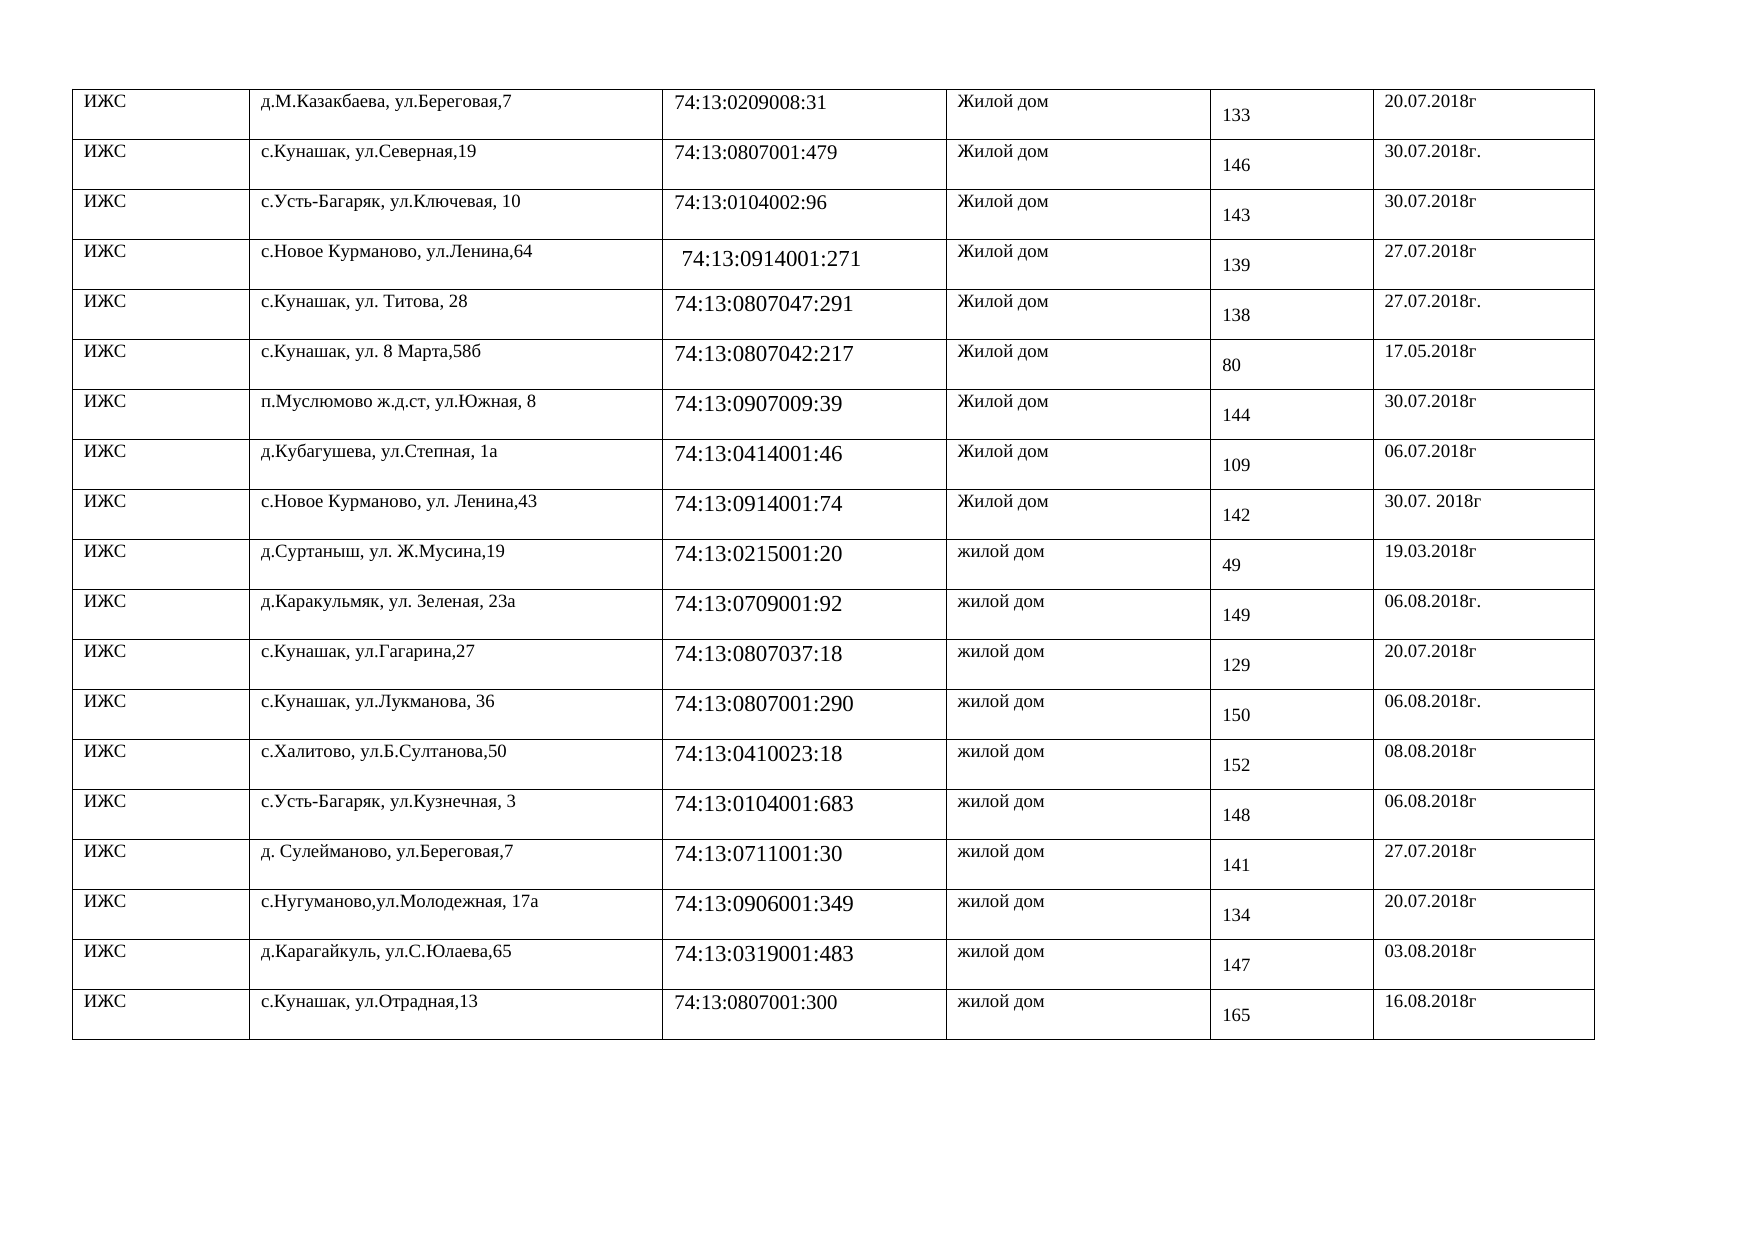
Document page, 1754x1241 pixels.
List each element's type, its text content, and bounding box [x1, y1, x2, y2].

table_cell с.Халитово, ул.Б.Султанова,50 [250, 740, 662, 788]
table_cell ИЖС [73, 840, 249, 888]
table_cell жилой дом [947, 840, 1210, 888]
table_cell д.М.Казакбаева, ул.Береговая,7 [250, 90, 662, 138]
table_cell ИЖС [73, 490, 249, 538]
table_cell 134 [1211, 890, 1373, 938]
table_cell 30.07.2018г. [1374, 140, 1594, 188]
table_cell 74:13:0209008:31 [663, 90, 946, 138]
table_cell ИЖС [73, 590, 249, 638]
table_cell 49 [1211, 540, 1373, 588]
table_cell 20.07.2018г [1374, 890, 1594, 938]
table_cell Жилой дом [947, 140, 1210, 188]
table_cell 30.07.2018г [1374, 390, 1594, 438]
table_cell 74:13:0807001:300 [663, 990, 946, 1038]
table_cell 147 [1211, 940, 1373, 988]
table_cell 149 [1211, 590, 1373, 638]
table_cell ИЖС [73, 190, 249, 238]
table_cell жилой дом [947, 640, 1210, 688]
table_cell 74:13:0807037:18 [663, 640, 946, 688]
table_cell 138 [1211, 290, 1373, 338]
table_cell ИЖС [73, 690, 249, 738]
table_cell ИЖС [73, 390, 249, 438]
table_cell ИЖС [73, 890, 249, 938]
table_cell 144 [1211, 390, 1373, 438]
table_cell 30.07.2018г [1374, 190, 1594, 238]
table_cell ИЖС [73, 790, 249, 838]
table_cell с.Кунашак, ул.Гагарина,27 [250, 640, 662, 688]
table_cell 27.07.2018г [1374, 240, 1594, 288]
table_cell д.Карагайкуль, ул.С.Юлаева,65 [250, 940, 662, 988]
table_cell 74:13:0709001:92 [663, 590, 946, 638]
table_cell 74:13:0711001:30 [663, 840, 946, 888]
table_cell с.Кунашак, ул. 8 Марта,58б [250, 340, 662, 388]
table_cell 74:13:0807042:217 [663, 340, 946, 388]
table_cell ИЖС [73, 140, 249, 188]
table_cell 06.08.2018г [1374, 790, 1594, 838]
table_cell 74:13:0215001:20 [663, 540, 946, 588]
table_cell ИЖС [73, 990, 249, 1038]
table_cell жилой дом [947, 790, 1210, 838]
table_cell 74:13:0104001:683 [663, 790, 946, 838]
table_cell 109 [1211, 440, 1373, 488]
table_cell 30.07. 2018г [1374, 490, 1594, 538]
table_cell 80 [1211, 340, 1373, 388]
table_cell жилой дом [947, 940, 1210, 988]
table_cell ИЖС [73, 340, 249, 388]
table_cell 16.08.2018г [1374, 990, 1594, 1038]
table_cell 74:13:0914001:271 [663, 240, 946, 288]
table_cell жилой дом [947, 890, 1210, 938]
table_cell с.Новое Курманово, ул.Ленина,64 [250, 240, 662, 288]
table_cell с.Кунашак, ул. Титова, 28 [250, 290, 662, 338]
table_cell 74:13:0807001:290 [663, 690, 946, 738]
table_cell 27.07.2018г [1374, 840, 1594, 888]
table_cell ИЖС [73, 240, 249, 288]
table_cell 74:13:0907009:39 [663, 390, 946, 438]
table_cell Жилой дом [947, 440, 1210, 488]
table_cell ИЖС [73, 290, 249, 338]
table_cell с.Кунашак, ул.Отрадная,13 [250, 990, 662, 1038]
table_cell 139 [1211, 240, 1373, 288]
table_cell Жилой дом [947, 290, 1210, 338]
table_cell с.Кунашак, ул.Северная,19 [250, 140, 662, 188]
table_cell 08.08.2018г [1374, 740, 1594, 788]
table_cell д. Сулейманово, ул.Береговая,7 [250, 840, 662, 888]
table_cell 74:13:0410023:18 [663, 740, 946, 788]
table_cell ИЖС [73, 640, 249, 688]
table_cell Жилой дом [947, 390, 1210, 438]
table_cell с.Усть-Багаряк, ул.Кузнечная, 3 [250, 790, 662, 838]
table_cell жилой дом [947, 990, 1210, 1038]
table_cell ИЖС [73, 740, 249, 788]
table_cell ИЖС [73, 540, 249, 588]
table_cell д.Каракульмяк, ул. Зеленая, 23а [250, 590, 662, 638]
table_cell 17.05.2018г [1374, 340, 1594, 388]
table_cell 74:13:0104002:96 [663, 190, 946, 238]
table_cell 74:13:0807001:479 [663, 140, 946, 188]
table_cell 20.07.2018г [1374, 640, 1594, 688]
table_cell Жилой дом [947, 240, 1210, 288]
table_cell 143 [1211, 190, 1373, 238]
table_cell Жилой дом [947, 190, 1210, 238]
table_cell 148 [1211, 790, 1373, 838]
table_cell 74:13:0914001:74 [663, 490, 946, 538]
table_cell Жилой дом [947, 490, 1210, 538]
table_cell с.Новое Курманово, ул. Ленина,43 [250, 490, 662, 538]
table_cell 06.08.2018г. [1374, 690, 1594, 738]
table_cell 19.03.2018г [1374, 540, 1594, 588]
table_cell Жилой дом [947, 340, 1210, 388]
table_cell 20.07.2018г [1374, 90, 1594, 138]
table_cell 133 [1211, 90, 1373, 138]
table_cell 165 [1211, 990, 1373, 1038]
table_cell с.Усть-Багаряк, ул.Ключевая, 10 [250, 190, 662, 238]
table_cell 146 [1211, 140, 1373, 188]
table_cell Жилой дом [947, 90, 1210, 138]
table_cell 74:13:0414001:46 [663, 440, 946, 488]
table_cell жилой дом [947, 690, 1210, 738]
table_cell 142 [1211, 490, 1373, 538]
table_cell с.Кунашак, ул.Лукманова, 36 [250, 690, 662, 738]
table_cell 129 [1211, 640, 1373, 688]
table_cell 74:13:0906001:349 [663, 890, 946, 938]
table_cell жилой дом [947, 740, 1210, 788]
table_cell 150 [1211, 690, 1373, 738]
table_cell д.Суртаныш, ул. Ж.Мусина,19 [250, 540, 662, 588]
table_cell ИЖС [73, 440, 249, 488]
table_cell с.Нугуманово,ул.Молодежная, 17а [250, 890, 662, 938]
table_cell ИЖС [73, 90, 249, 138]
table_cell 06.07.2018г [1374, 440, 1594, 488]
table_cell жилой дом [947, 590, 1210, 638]
table_cell 27.07.2018г. [1374, 290, 1594, 338]
table_cell 74:13:0807047:291 [663, 290, 946, 338]
table_cell п.Муслюмово ж.д.ст, ул.Южная, 8 [250, 390, 662, 438]
table_cell ИЖС [73, 940, 249, 988]
table_cell д.Кубагушева, ул.Степная, 1а [250, 440, 662, 488]
table_cell жилой дом [947, 540, 1210, 588]
table_cell 74:13:0319001:483 [663, 940, 946, 988]
table_cell 06.08.2018г. [1374, 590, 1594, 638]
table_cell 152 [1211, 740, 1373, 788]
table_cell 141 [1211, 840, 1373, 888]
table_cell 03.08.2018г [1374, 940, 1594, 988]
